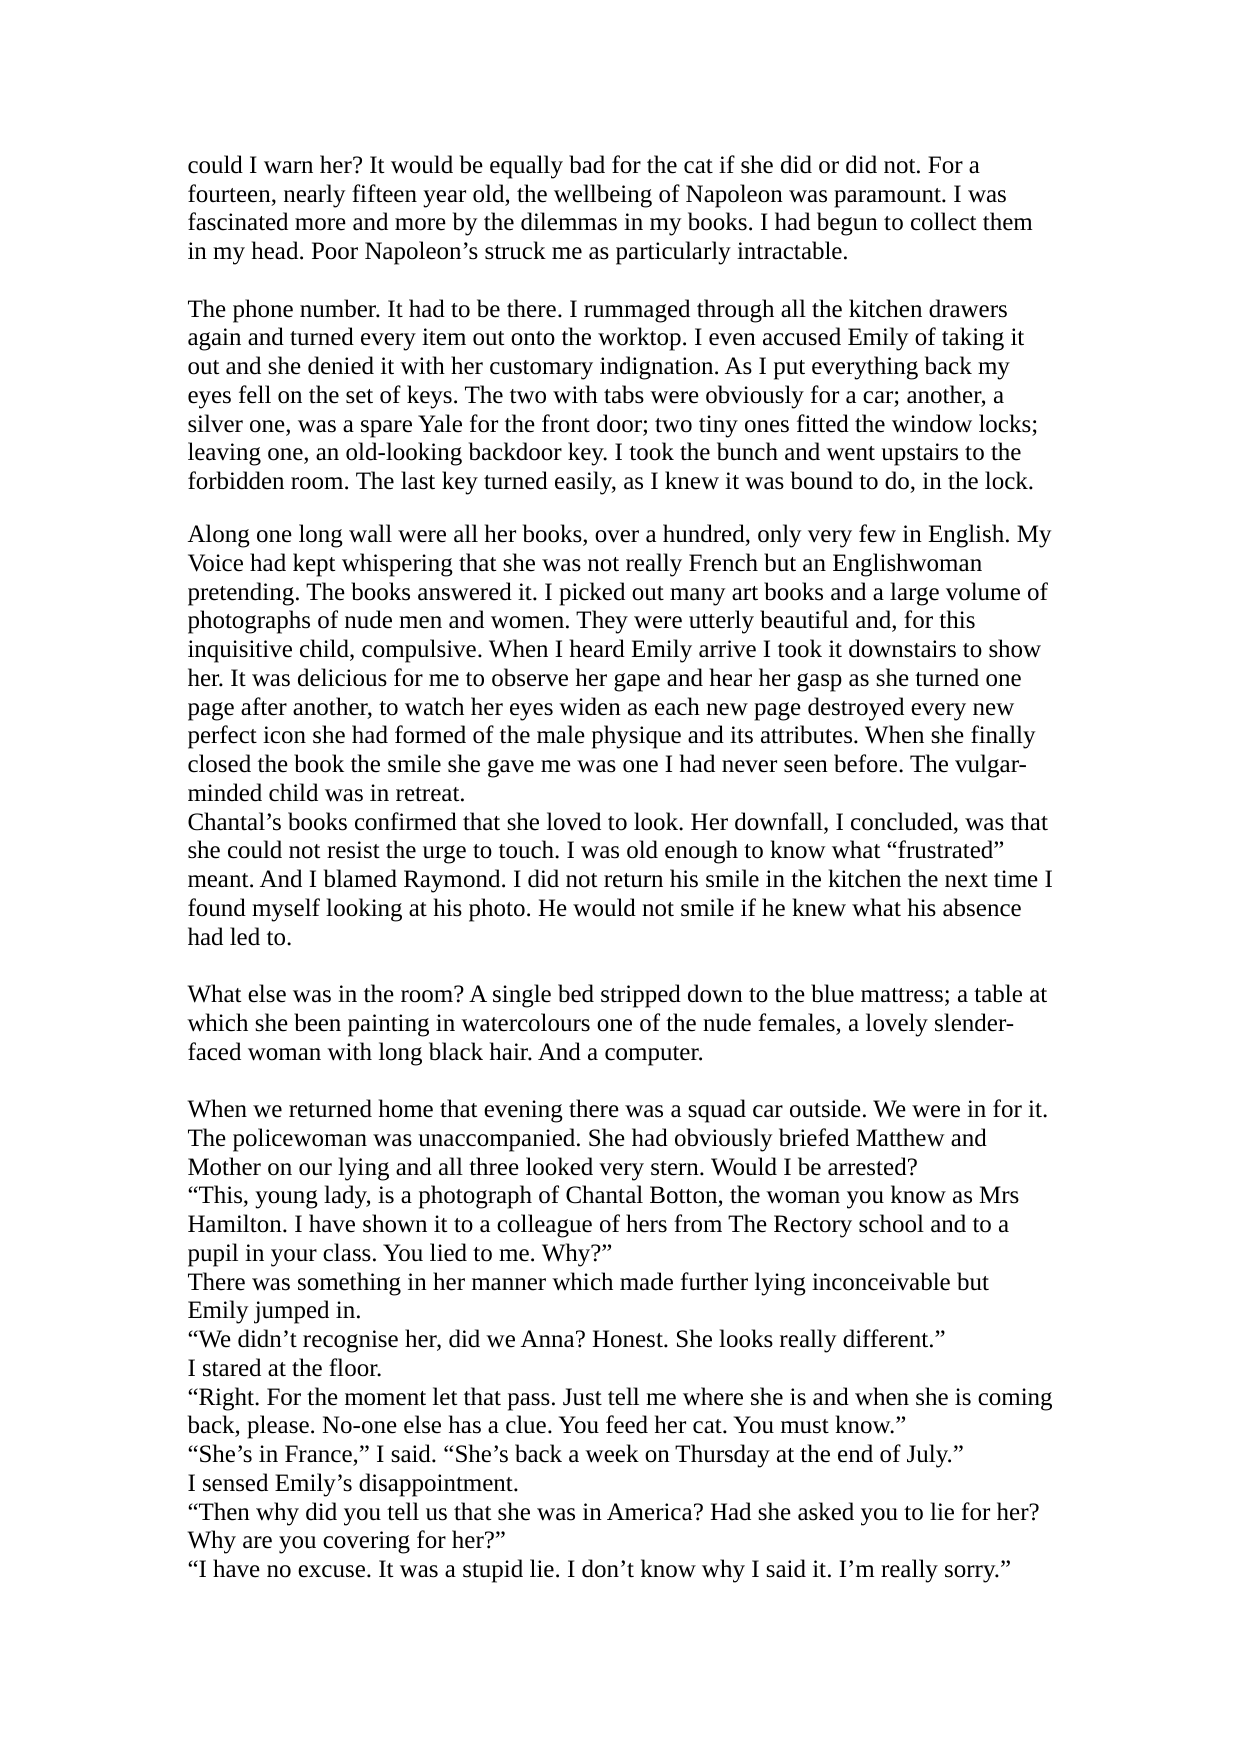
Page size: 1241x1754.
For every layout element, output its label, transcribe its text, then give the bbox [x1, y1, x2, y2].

text “She’s in France,” I said. “She’s back a week on Thursday at the end of July.” [187, 1439, 1053, 1468]
text Chantal’s books confirmed that she loved to look. Her downfall, I concluded, was that she could not resist the urge to touch. I was old enough to know what “frustrated” meant. And I blamed Raymond. I did not return his smile in the kitchen the next time I found myself looking at his photo. He would not smile if he knew what his absence had led to. [187, 807, 1053, 950]
text “I have no excuse. It was a stupid lie. I don’t know why I said it. I’m really sorry.” [187, 1554, 1053, 1583]
text I stared at the floor. [187, 1353, 1053, 1382]
text “We didn’t recognise her, did we Anna? Honest. She looks really different.” [187, 1324, 1053, 1353]
text Why are you covering for her?” [187, 1525, 1053, 1554]
text Along one long wall were all her books, over a hundred, only very few in English. My Voice had kept whispering that she was not really French but an Englishwoman pretending. The books answered it. I picked out many art books and a large volume of photographs of nude men and women. They were utterly beautiful and, for this inquisitive child, compulsive. When I heard Emily arrive I took it downstairs to show her. It was delicious for me to observe her gape and hear her gasp as she turned one page after another, to watch her eyes widen as each new page destroyed every new perfect icon she had formed of the male physique and its attributes. When she finally closed the book the smile she gave me was one I had never seen before. The vulgar-minded child was in retreat. [187, 519, 1053, 807]
text What else was in the room? A single bed stripped down to the blue mattress; a table at which she been painting in watercolours one of the nude females, a lovely slender-faced woman with long black hair. And a computer. [187, 979, 1053, 1065]
text I sensed Emily’s disappointment. [187, 1468, 1053, 1497]
text There was something in her manner which made further lying inconceivable but Emily jumped in. [187, 1267, 1053, 1324]
text The phone number. It had to be there. I rummaged through all the kitchen drawers again and turned every item out onto the worktop. I even accused Emily of taking it out and she denied it with her customary indignation. As I put everything back my eyes fell on the set of keys. The two with tabs were obviously for a car; another, a silver one, was a spare Yale for the front door; two tiny ones fitted the window locks; leaving one, an old-looking backdoor key. I took the bunch and went upstairs to the forbidden room. The last key turned easily, as I knew it was bound to do, in the lock. [187, 294, 1053, 495]
text When we returned home that evening there was a squad car outside. We were in for it. The policewoman was unaccompanied. She had obviously briefed Matthew and Mother on our lying and all three looked very stern. Would I be arrested? [187, 1094, 1053, 1180]
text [187, 150, 1053, 265]
text “Right. For the moment let that pass. Just tell me where she is and when she is coming back, please. No-one else has a clue. You feed her cat. You must know.” [187, 1382, 1053, 1439]
text “This, young lady, is a photograph of Chantal Botton, the woman you know as Mrs Hamilton. I have shown it to a colleague of hers from The Rectory school and to a pupil in your class. You lied to me. Why?” [187, 1180, 1053, 1267]
text “Then why did you tell us that she was in America? Had she asked you to lie for her? [187, 1497, 1053, 1525]
